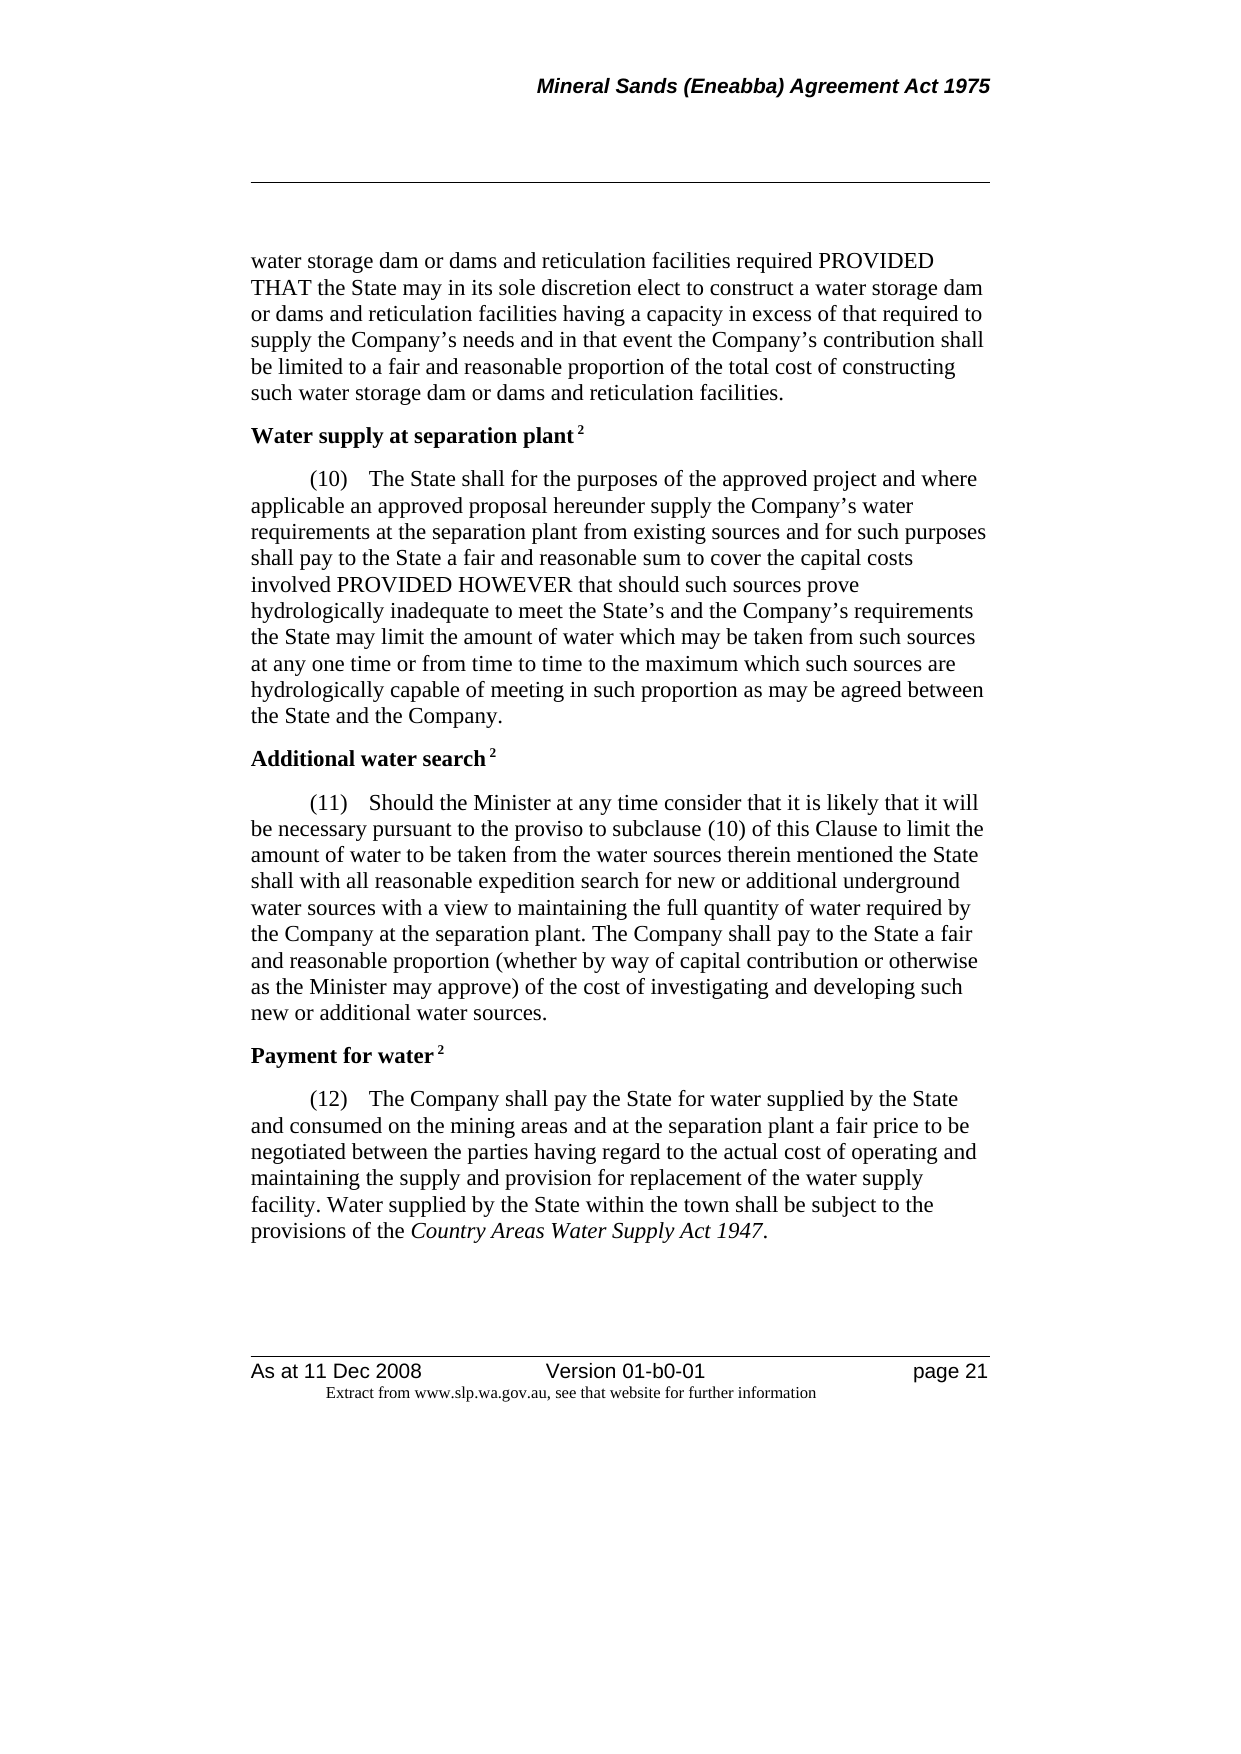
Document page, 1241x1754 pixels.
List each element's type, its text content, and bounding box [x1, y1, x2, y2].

text Payment for water 2 [251, 1042, 990, 1069]
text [251, 247, 990, 406]
text Additional water search 2 [251, 746, 990, 772]
text (11) Should the Minister at any time consider that it is likely that it will be necessary pursuant to the proviso to subclause (10) of this Clause to limit the amount of water to be taken from the water sources therein mentioned the State shall with all reasonable expedition search for new or additional underground water sources with a view to maintaining the full quantity of water required by the Company at the separation plant. The Company shall pay to the State a fair and reasonable proportion (whether by way of capital contribution or otherwise as the Minister may approve) of the cost of investigating and developing such new or additional water sources. [251, 788, 990, 1026]
text (12) The Company shall pay the State for water supplied by the State and consumed on the mining areas and at the separation plant a fair price to be negotiated between the parties having regard to the actual cost of operating and maintaining the supply and provision for replacement of the water supply facility. Water supplied by the State within the town shall be subject to the provisions of the Country Areas Water Supply Act 1947. [251, 1085, 990, 1243]
text Water supply at separation plant 2 [251, 422, 990, 449]
text (10) The State shall for the purposes of the approved project and where applicable an approved proposal hereunder supply the Company’s water requirements at the separation plant from existing sources and for such purposes shall pay to the State a fair and reasonable sum to cover the capital costs involved PROVIDED HOWEVER that should such sources prove hydrologically inadequate to meet the State’s and the Company’s requirements the State may limit the amount of water which may be taken from such sources at any one time or from time to time to the maximum which such sources are hydrologically capable of meeting in such proportion as may be agreed between the State and the Company. [251, 465, 990, 729]
